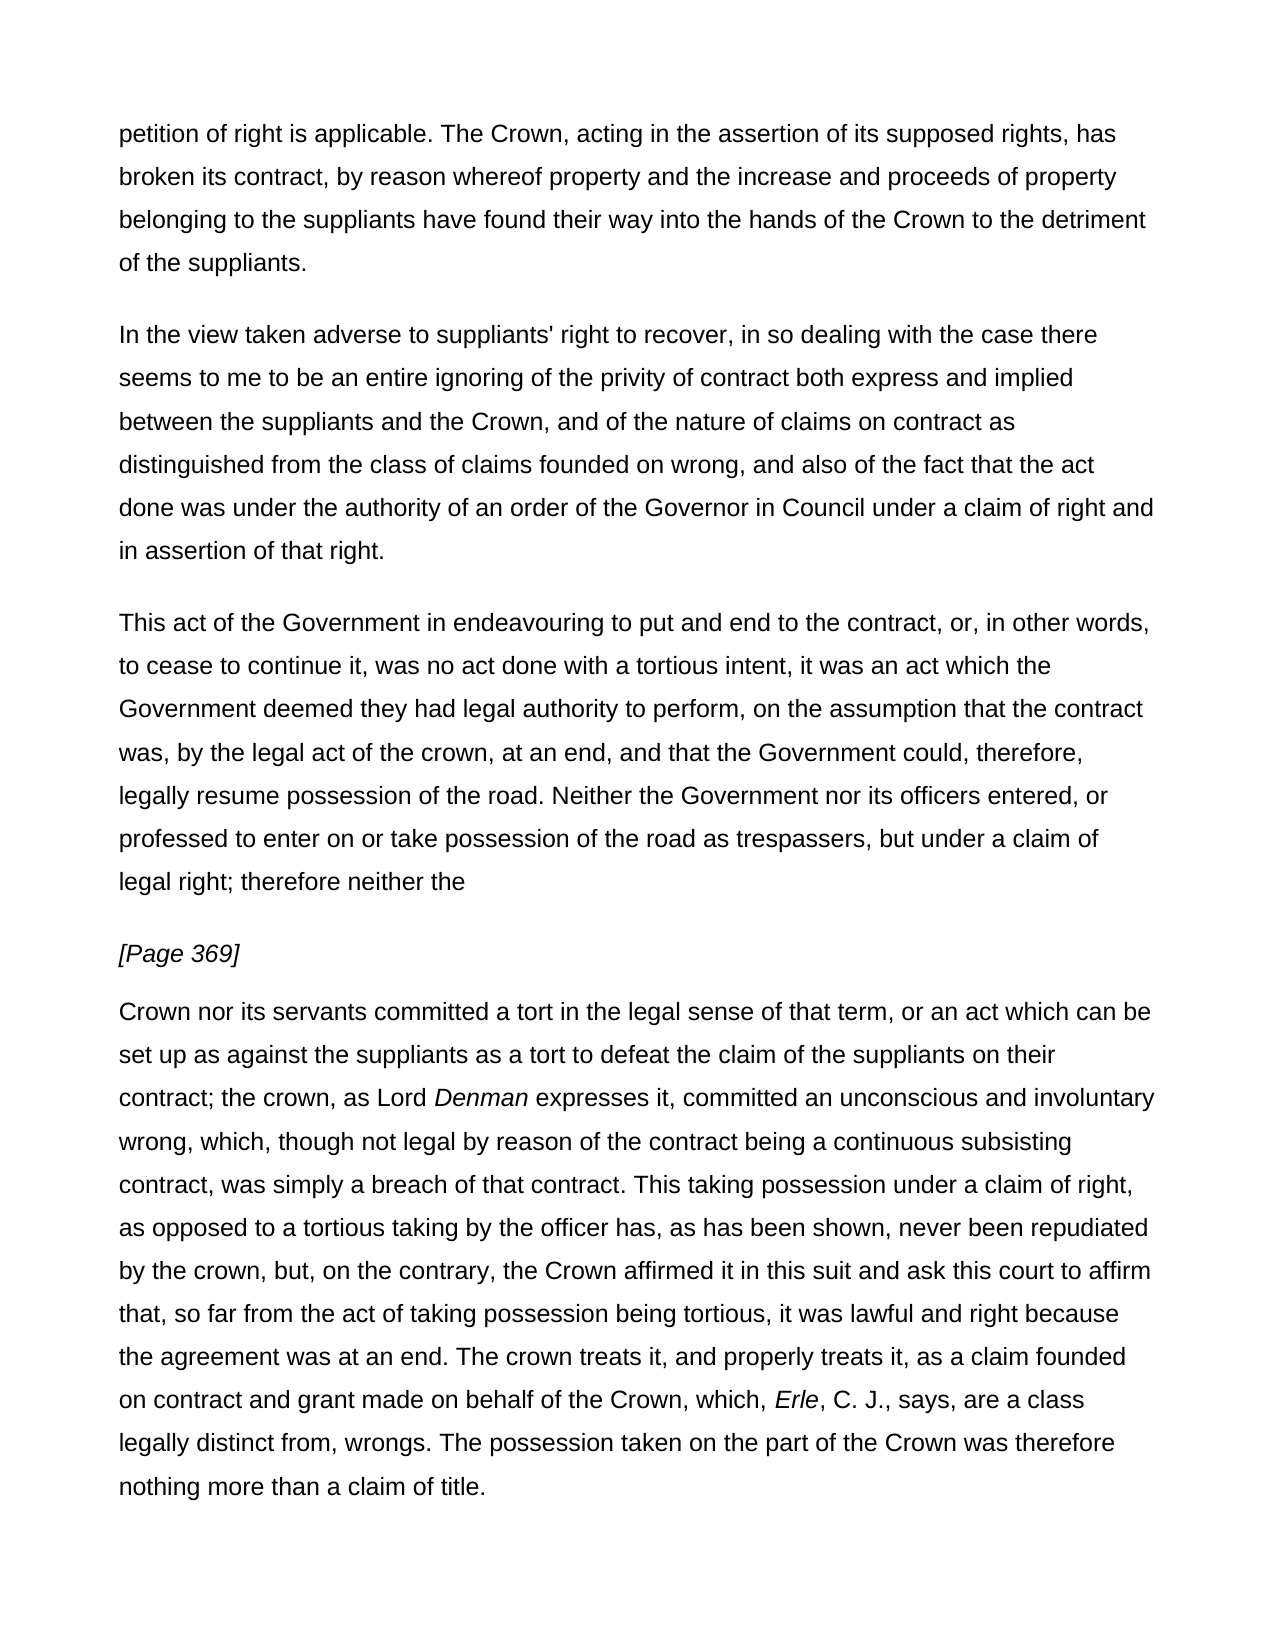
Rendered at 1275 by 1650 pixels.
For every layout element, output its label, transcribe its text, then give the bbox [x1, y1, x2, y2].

text This act of the Government in endeavouring to put and end to the contract, or, in other words, to cease to continue it, was no act done with a tortious intent, it was an act which the Government deemed they had legal authority to perform, on the assumption that the contract was, by the legal act of the crown, at an end, and that the Government could, therefore, legally resume possession of the road. Neither the Government nor its officers entered, or professed to enter on or take possession of the road as trespassers, but under a claim of legal right; therefore neither the [118, 608, 1156, 896]
text [Page 369] [118, 939, 1156, 968]
text In the view taken adverse to suppliants' right to recover, in so dealing with the case there seems to me to be an entire ignoring of the privity of contract both express and implied between the suppliants and the Crown, and of the nature of claims on contract as distinguished from the class of claims founded on wrong, and also of the fact that the act done was under the authority of an order of the Governor in Council under a claim of right and in assertion of that right. [118, 320, 1156, 564]
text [118, 118, 1156, 277]
text Crown nor its servants committed a tort in the legal sense of that term, or an act which can be set up as against the suppliants as a tort to defeat the claim of the suppliants on their contract; the crown, as Lord Denman expresses it, committed an unconscious and involuntary wrong, which, though not legal by reason of the contract being a continuous subsisting contract, was simply a breach of that contract. This taking possession under a claim of right, as opposed to a tortious taking by the officer has, as has been shown, never been repudiated by the crown, but, on the contrary, the Crown affirmed it in this suit and ask this court to affirm that, so far from the act of taking possession being tortious, it was lawful and right because the agreement was at an end. The crown treats it, and properly treats it, as a claim founded on contract and grant made on behalf of the Crown, which, Erle, C. J., says, are a class legally distinct from, wrongs. The possession taken on the part of the Crown was therefore nothing more than a claim of title. [118, 997, 1156, 1500]
